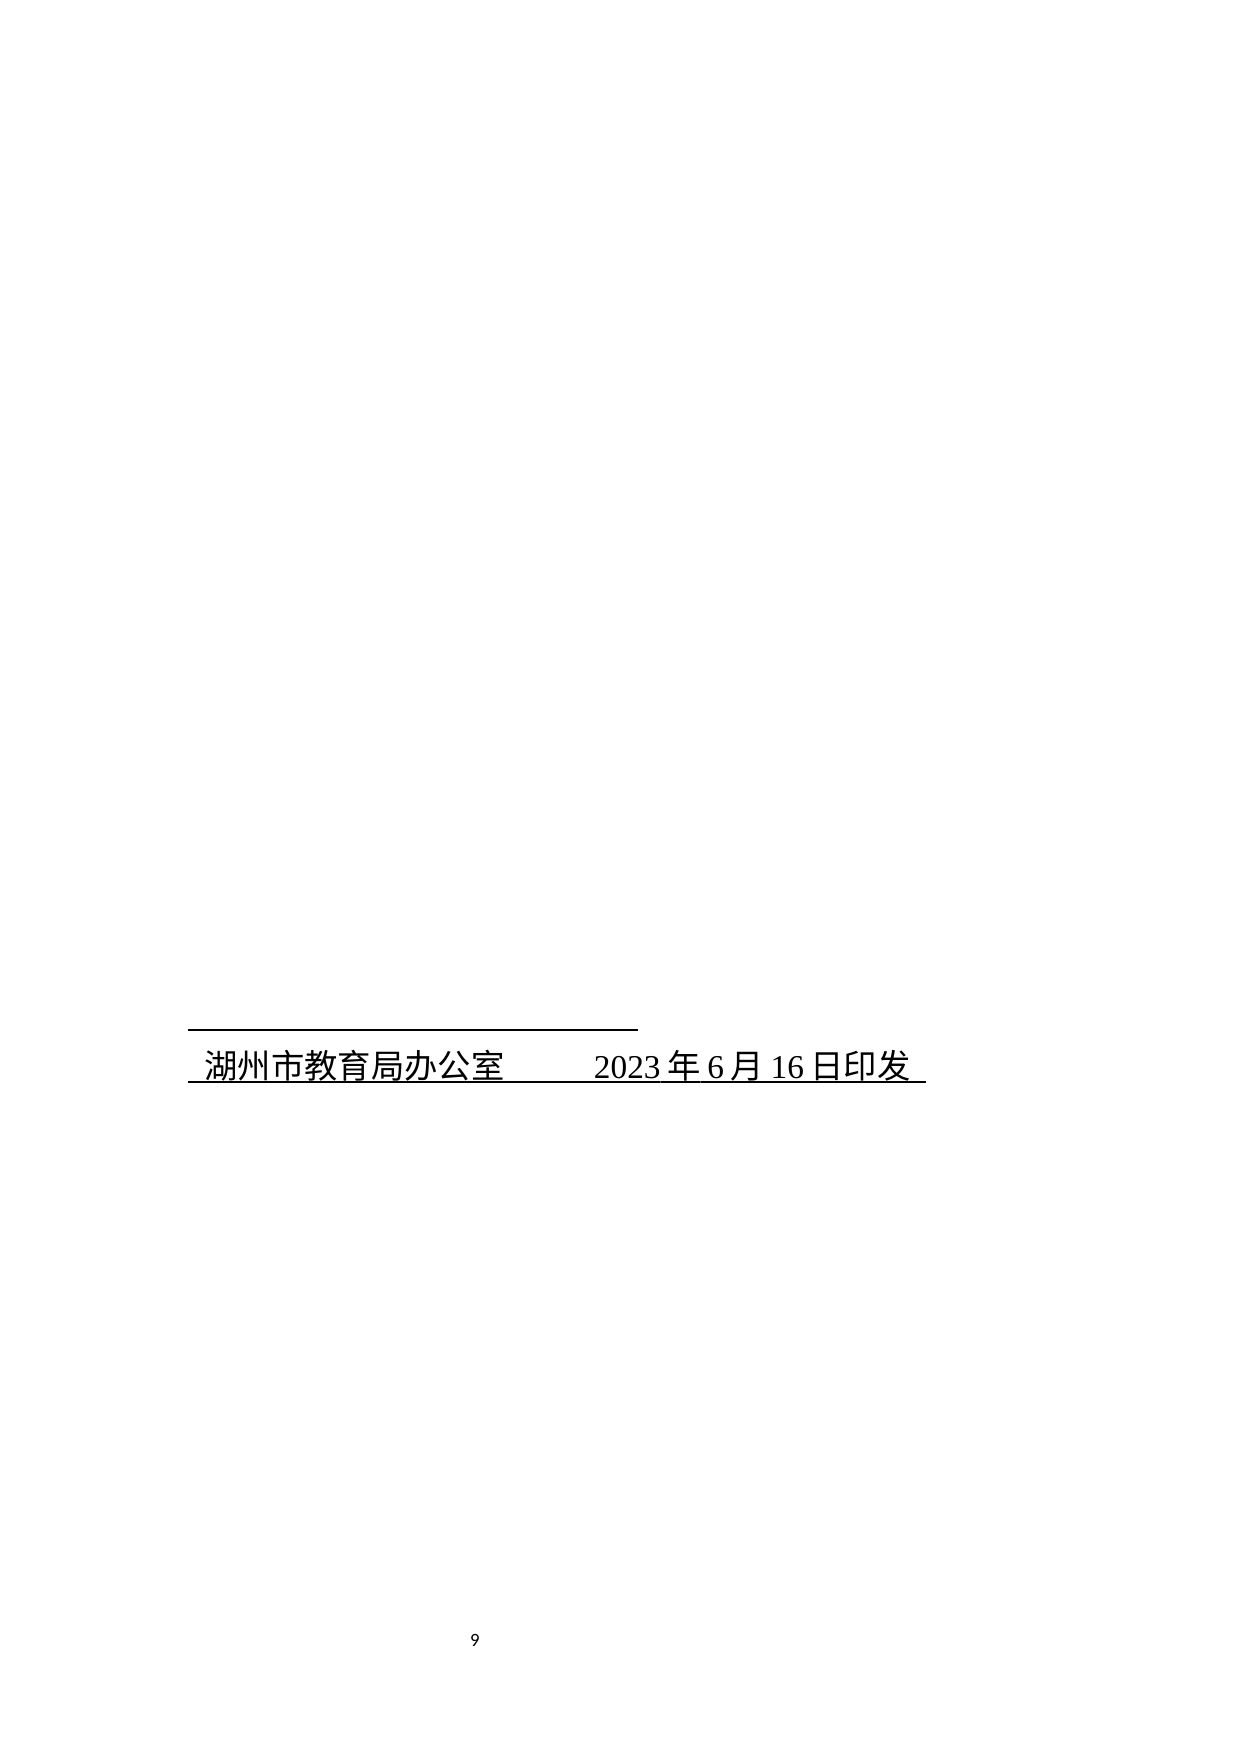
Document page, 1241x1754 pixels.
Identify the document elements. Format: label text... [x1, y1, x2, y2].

text 湖州市教育局办公室 2023年6月16日印发 [187, 1032, 1053, 1097]
